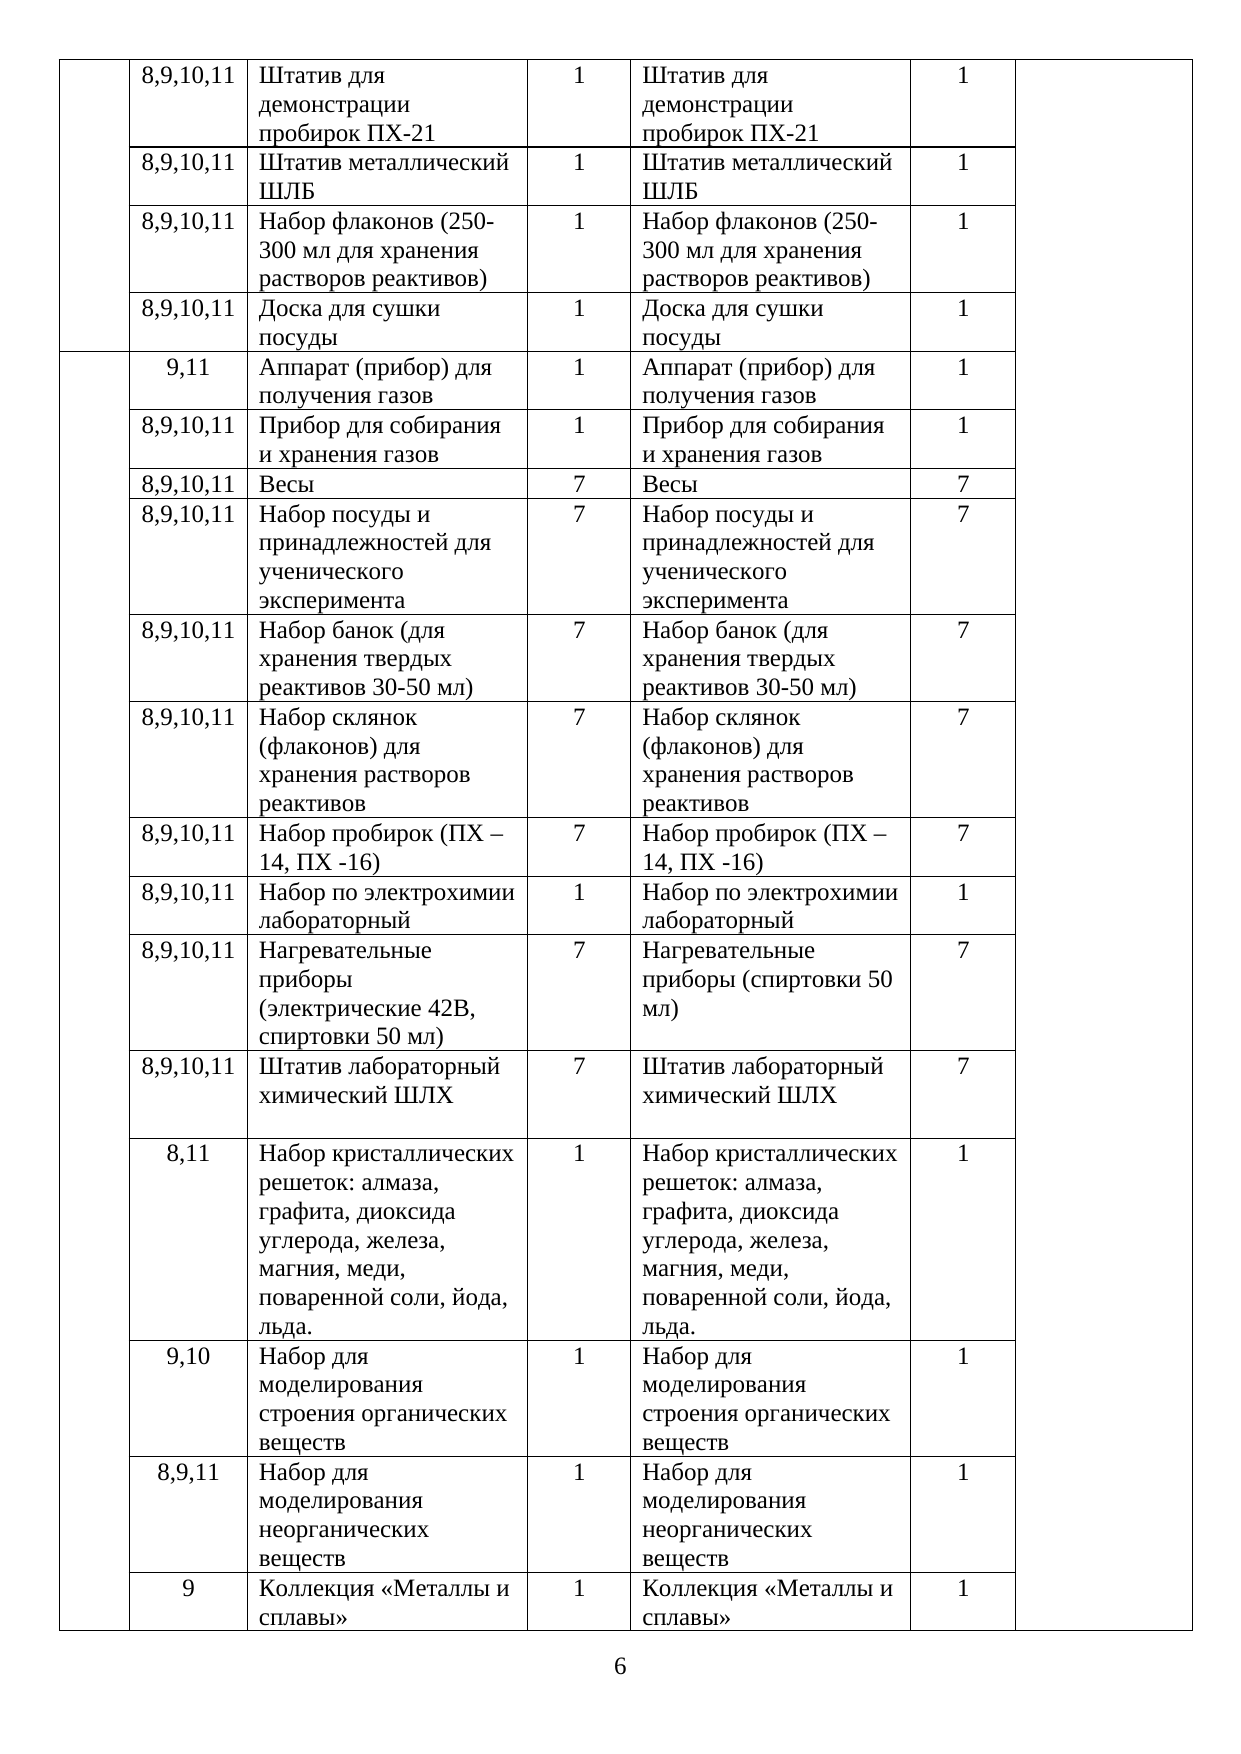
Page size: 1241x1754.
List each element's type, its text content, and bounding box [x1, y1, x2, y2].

table_cell 9 [130, 1573, 247, 1630]
table_cell 9,10 [130, 1341, 247, 1456]
table_cell 1 [528, 293, 630, 351]
table_cell 7 [528, 615, 630, 701]
table_cell Набор посуды и принадлежностей для ученического эксперимента [631, 499, 910, 614]
table_cell 8,9,10,11 [130, 148, 247, 205]
table_cell Весы [248, 469, 527, 498]
table_cell Набор для моделирования неорганических веществ [248, 1457, 527, 1572]
table_cell 1 [528, 60, 630, 146]
table_cell Набор пробирок (ПХ – 14, ПХ -16) [631, 818, 910, 876]
table_cell Набор пробирок (ПХ – 14, ПХ -16) [248, 818, 527, 876]
table_cell Набор кристаллических решеток: алмаза, графита, диоксида углерода, железа, магния, меди, поваренной соли, йода, льда. [631, 1139, 910, 1340]
table_cell Аппарат (прибор) для получения газов [631, 352, 910, 409]
table_cell Набор для моделирования строения органических веществ [248, 1341, 527, 1456]
table_cell 8,9,10,11 [130, 206, 247, 292]
table_cell 1 [911, 1341, 1015, 1456]
table_cell 8,9,10,11 [130, 1051, 247, 1137]
table_cell 1 [911, 877, 1015, 934]
table_cell 1 [528, 206, 630, 292]
table_cell 7 [911, 1051, 1015, 1137]
table_cell Набор кристаллических решеток: алмаза, графита, диоксида углерода, железа, магния, меди, поваренной соли, йода, льда. [248, 1139, 527, 1340]
table_cell Набор по электрохимии лабораторный [631, 877, 910, 934]
table_cell Прибор для собирания и хранения газов [631, 410, 910, 468]
table_cell 8,9,10,11 [130, 410, 247, 468]
table_cell 1 [528, 1573, 630, 1630]
table_cell Набор склянок (флаконов) для хранения растворов реактивов [631, 702, 910, 817]
table_cell Штатив лабораторный химический ШЛХ [631, 1051, 910, 1137]
table_cell Коллекция «Металлы и сплавы» [248, 1573, 527, 1630]
table_cell 1 [911, 1573, 1015, 1630]
table_cell 1 [911, 60, 1015, 146]
table_cell 7 [911, 818, 1015, 876]
table_cell 7 [911, 702, 1015, 817]
table_cell 8,11 [130, 1139, 247, 1340]
table_cell 8,9,10,11 [130, 499, 247, 614]
table_cell Аппарат (прибор) для получения газов [248, 352, 527, 409]
table_cell 1 [528, 877, 630, 934]
table_cell 7 [528, 1051, 630, 1137]
table_cell 8,9,10,11 [130, 293, 247, 351]
table_cell 8,9,10,11 [130, 702, 247, 817]
table_cell Штатив лабораторный химический ШЛХ [248, 1051, 527, 1137]
table_cell Набор флаконов (250-300 мл для хранения растворов реактивов) [248, 206, 527, 292]
table_cell Набор флаконов (250-300 мл для хранения растворов реактивов) [631, 206, 910, 292]
table_cell Набор банок (для хранения твердых реактивов 30-50 мл) [248, 615, 527, 701]
table_cell Штатив для демонстрации пробирок ПХ-21 [248, 60, 527, 146]
table_cell 8,9,10,11 [130, 469, 247, 498]
table_cell 1 [911, 1139, 1015, 1340]
table_cell Штатив для демонстрации пробирок ПХ-21 [631, 60, 910, 146]
table_cell 8,9,10,11 [130, 60, 247, 146]
table_cell 8,9,10,11 [130, 877, 247, 934]
table_cell Набор для моделирования неорганических веществ [631, 1457, 910, 1572]
table_cell Штатив металлический ШЛБ [631, 148, 910, 205]
table_cell 1 [911, 148, 1015, 205]
table_cell Коллекция «Металлы и сплавы» [631, 1573, 910, 1630]
table_cell Нагревательные приборы (спиртовки 50 мл) [631, 935, 910, 1050]
table_cell Штатив металлический ШЛБ [248, 148, 527, 205]
table_cell Доска для сушки посуды [631, 293, 910, 351]
table_cell 7 [911, 469, 1015, 498]
table_cell Доска для сушки посуды [248, 293, 527, 351]
table_cell 1 [911, 352, 1015, 409]
table_cell 1 [528, 1457, 630, 1572]
table_cell 8,9,10,11 [130, 615, 247, 701]
table_cell 7 [911, 615, 1015, 701]
table_cell 7 [528, 469, 630, 498]
table_cell 1 [911, 1457, 1015, 1572]
table_cell Набор склянок (флаконов) для хранения растворов реактивов [248, 702, 527, 817]
table_cell 1 [528, 1139, 630, 1340]
table_cell 1 [911, 206, 1015, 292]
table_cell 1 [911, 293, 1015, 351]
table_cell Набор банок (для хранения твердых реактивов 30-50 мл) [631, 615, 910, 701]
table_cell Прибор для собирания и хранения газов [248, 410, 527, 468]
table_cell 8,9,10,11 [130, 818, 247, 876]
table_cell Набор по электрохимии лабораторный [248, 877, 527, 934]
table_cell 1 [528, 1341, 630, 1456]
table_cell 7 [528, 935, 630, 1050]
table_cell 1 [528, 410, 630, 468]
table_cell Набор посуды и принадлежностей для ученического эксперимента [248, 499, 527, 614]
table_cell [60, 352, 129, 1630]
table_cell 8,9,11 [130, 1457, 247, 1572]
table_cell 7 [911, 935, 1015, 1050]
table_cell 7 [528, 499, 630, 614]
table_cell 1 [528, 148, 630, 205]
table_cell Набор для моделирования строения органических веществ [631, 1341, 910, 1456]
table_cell 9,11 [130, 352, 247, 409]
table_cell Нагревательные приборы (электрические 42В, спиртовки 50 мл) [248, 935, 527, 1050]
table_cell 7 [911, 499, 1015, 614]
table_cell 8,9,10,11 [130, 935, 247, 1050]
table_cell 1 [911, 410, 1015, 468]
table_cell 7 [528, 818, 630, 876]
table_cell 1 [528, 352, 630, 409]
table_cell 7 [528, 702, 630, 817]
table_cell Весы [631, 469, 910, 498]
